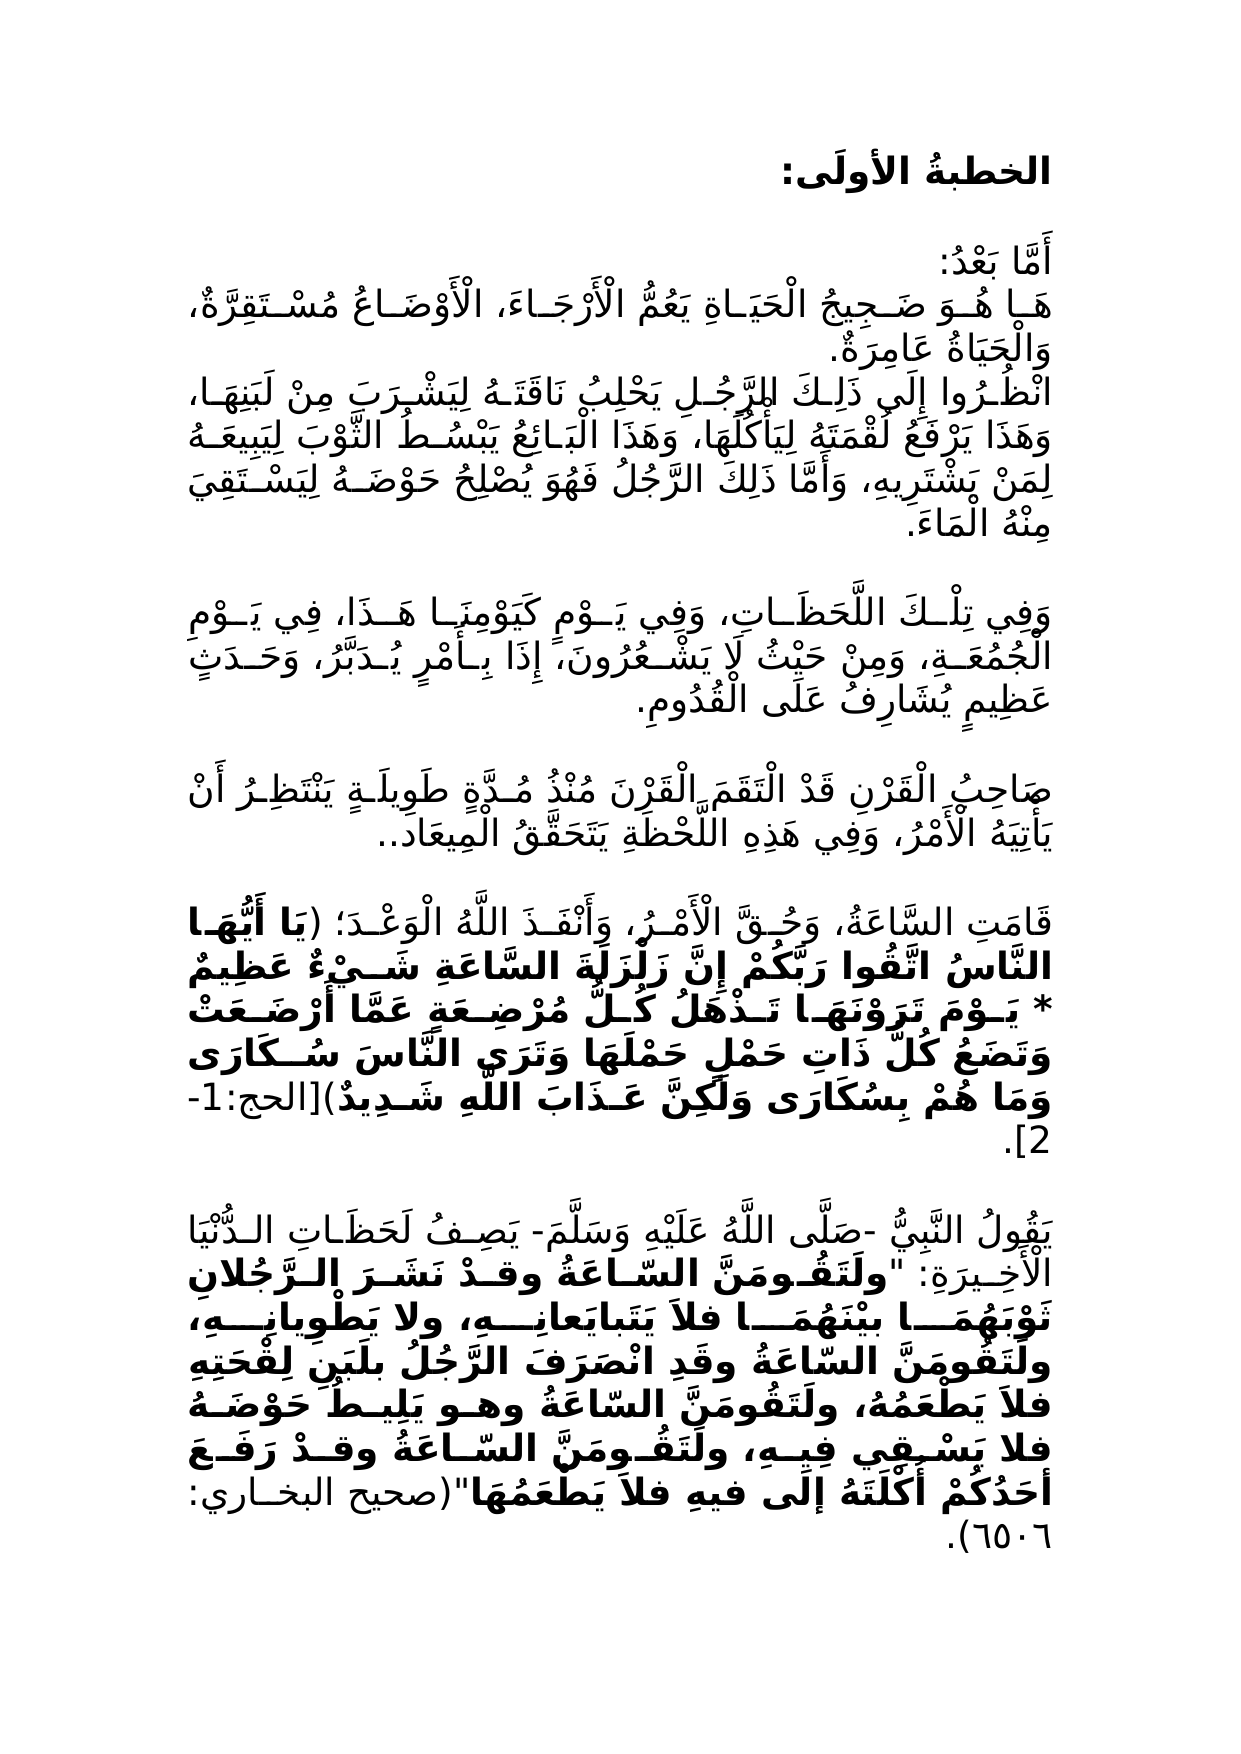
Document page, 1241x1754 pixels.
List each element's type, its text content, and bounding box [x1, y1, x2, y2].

text قَامَتِ السَّاعَةُ، وَحُقَّ الْأَمْرُ، وَأَنْفَذَ اللَّهُ الْوَعْدَ؛ (يَا أَيُّهَا النَّاسُ اتَّقُوا رَبَّكُمْ إِنَّ زَلْزَلَةَ السَّاعَةِ شَيْءٌ عَظِيمٌ * يَوْمَ تَرَوْنَهَا تَذْهَلُ كُلُّ مُرْضِعَةٍ عَمَّا أَرْضَعَتْ وَتَضَعُ كُلُّ ذَاتِ حَمْلٍ حَمْلَهَا وَتَرَى النَّاسَ سُكَارَى وَمَا هُمْ بِسُكَارَى وَلَكِنَّ عَذَابَ اللَّهِ شَدِيدٌ)[الحج:1-2]. [187, 901, 1053, 1163]
text صَاحِبُ الْقَرْنِ قَدْ الْتَقَمَ الْقَرْنَ مُنْذُ مُدَّةٍ طَوِيلَةٍ يَنْتَظِرُ أَنْ يَأْتِيَهُ الْأَمْرُ، وَفِي هَذِهِ اللَّحْظَةِ يَتَحَقَّقُ الْمِيعَاد.. [187, 768, 1053, 855]
text انْظُرُوا إِلَى ذَلِكَ الرَّجُلِ يَحْلِبُ نَاقَتَهُ لِيَشْرَبَ مِنْ لَبَنِهَا، وَهَذَا يَرْفَعُ لُقْمَتَهُ لِيَأْكُلَهَا، وَهَذَا الْبَائِعُ يَبْسُطُ الثَّوْبَ لِيَبِيعَهُ لِمَنْ يَشْتَرِيهِ، وَأَمَّا ذَلِكَ الرَّجُلُ فَهُوَ يُصْلِحُ حَوْضَهُ لِيَسْتَقِيَ مِنْهُ الْمَاءَ. [187, 370, 1053, 545]
text وَفِي تِلْكَ اللَّحَظَاتِ، وَفِي يَوْمٍ كَيَوْمِنَا هَذَا، فِي يَوْمِ الْجُمُعَةِ، وَمِنْ حَيْثُ لَا يَشْعُرُونَ، إِذَا بِأَمْرٍ يُدَبَّرُ، وَحَدَثٍ عَظِيمٍ يُشَارِفُ عَلَى الْقُدُومِ. [187, 591, 1053, 722]
text الخطبةُ الأولَى: [187, 150, 1053, 194]
text يَقُولُ النَّبِيُّ -صَلَّى اللَّهُ عَلَيْهِ وَسَلَّمَ- يَصِفُ لَحَظَاتِ الدُّنْيَا الْأَخِيرَةِ: "ولَتَقُومَنَّ السّاعَةُ وقدْ نَشَرَ الرَّجُلانِ ثَوْبَهُمَا بيْنَهُمَا فلاَ يَتَبايَعانِهِ، ولا يَطْوِيانِهِ، ولَتَقُومَنَّ السّاعَةُ وقَدِ انْصَرَفَ الرَّجُلُ بلَبَنِ لِقْحَتِهِ فلاَ يَطْعَمُهُ، ولَتَقُومَنَّ السّاعَةُ وهو يَلِيطُ حَوْضَهُ فلا يَسْقِي فِيهِ، ولَتَقُومَنَّ السّاعَةُ وقدْ رَفَعَ أحَدُكُمْ أُكْلَتَهُ إلَى فيهِ فلاَ يَطْعَمُهَا"(صحيح البخاري: ٦٥٠٦). [187, 1208, 1053, 1558]
text أَمَّا بَعْدُ: [187, 239, 1053, 283]
text هَا هُوَ ضَجِيجُ الْحَيَاةِ يَعُمُّ الْأَرْجَاءَ، الْأَوْضَاعُ مُسْتَقِرَّةٌ، وَالْحَيَاةُ عَامِرَةٌ. [187, 283, 1053, 370]
